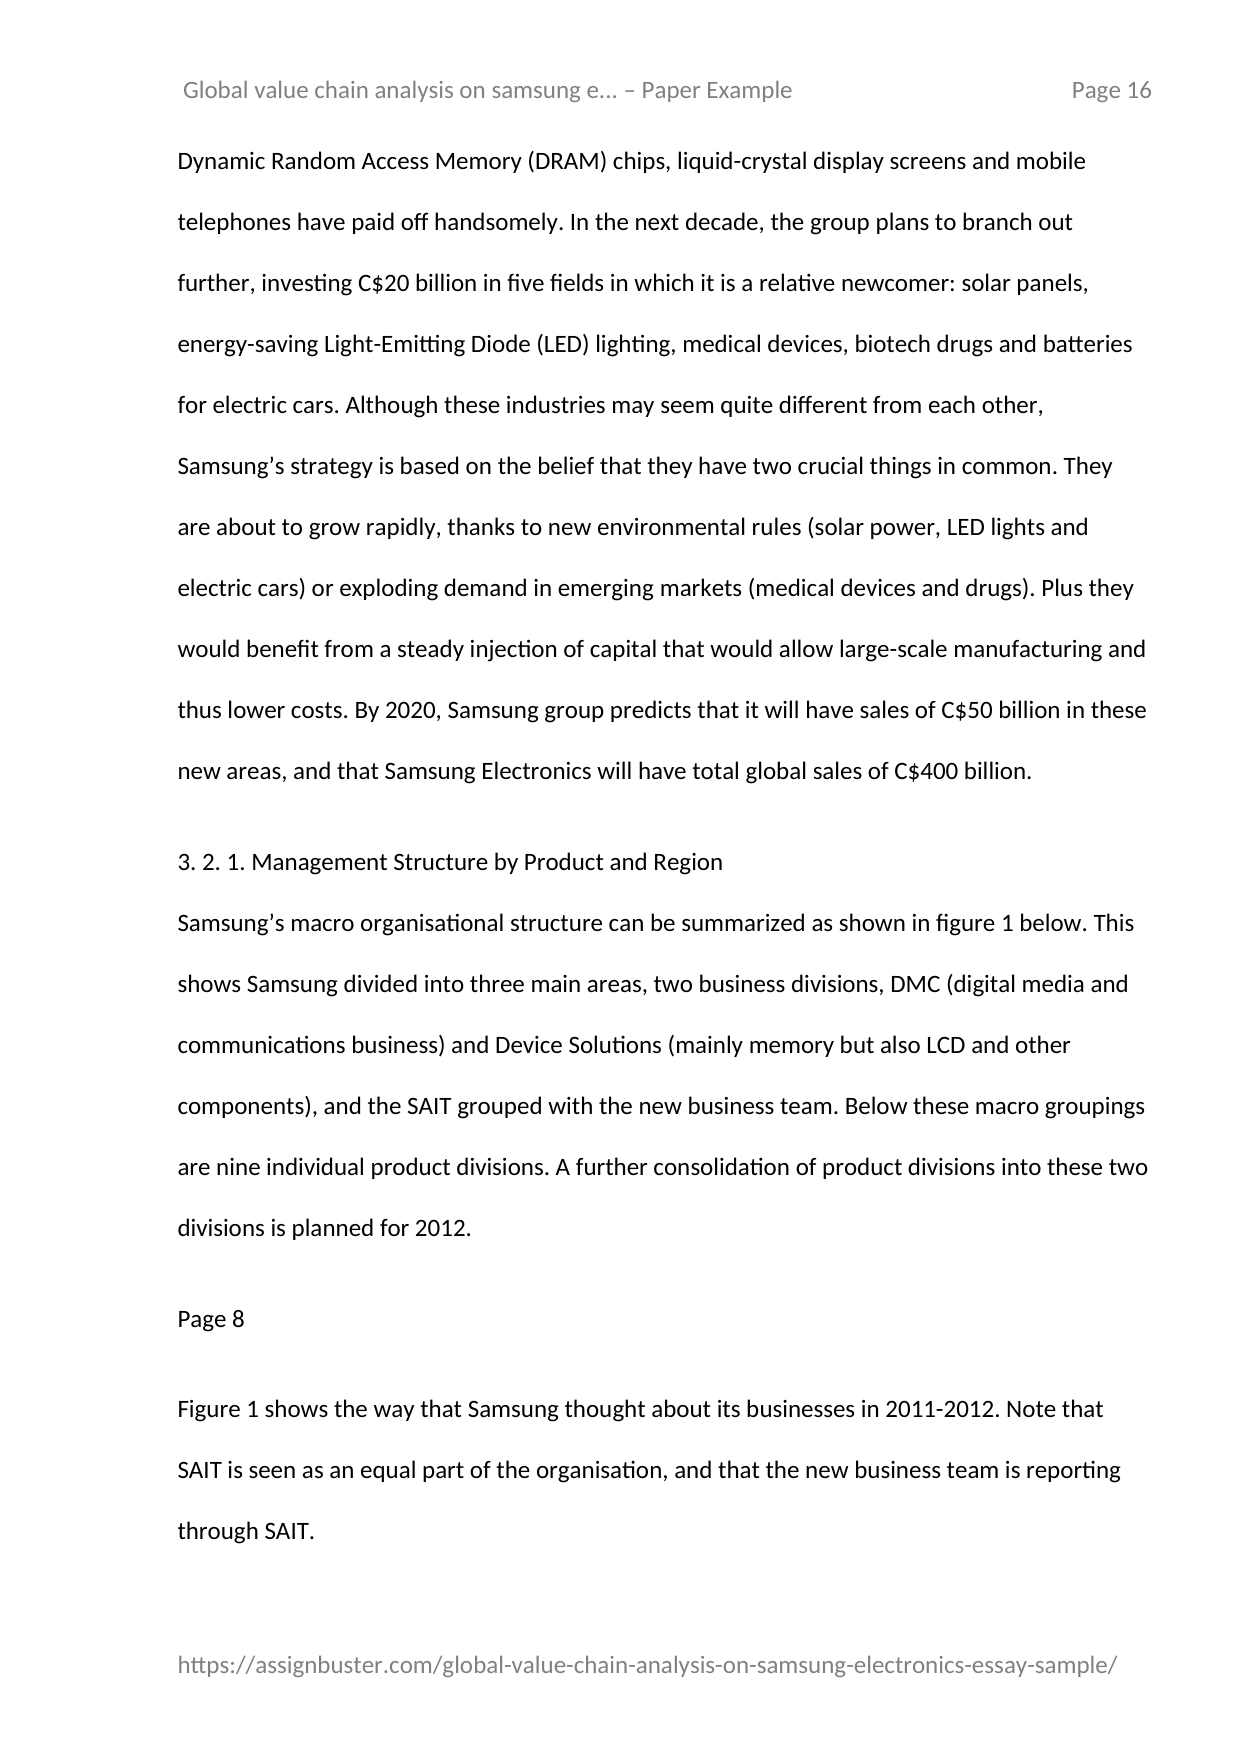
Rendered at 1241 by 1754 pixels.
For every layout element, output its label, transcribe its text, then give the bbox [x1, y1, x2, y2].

text 3. 2. 1. Management Structure by Product and Region Samsung’s macro organisational structure can be summarized as shown in figure 1 below. This shows Samsung divided into three main areas, two business divisions, DMC (digital media and communications business) and Device Solutions (mainly memory but also LCD and other components), and the SAIT grouped with the new business team. Below these macro groupings are nine individual product divisions. A further consolidation of product divisions into these two divisions is planned for 2012. [177, 846, 1152, 1243]
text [177, 145, 1152, 786]
text Page 8 [177, 1303, 1152, 1333]
text Figure 1 shows the way that Samsung thought about its businesses in 2011-2012. Note that SAIT is seen as an equal part of the organisation, and that the new business team is reporting through SAIT. [177, 1393, 1152, 1546]
